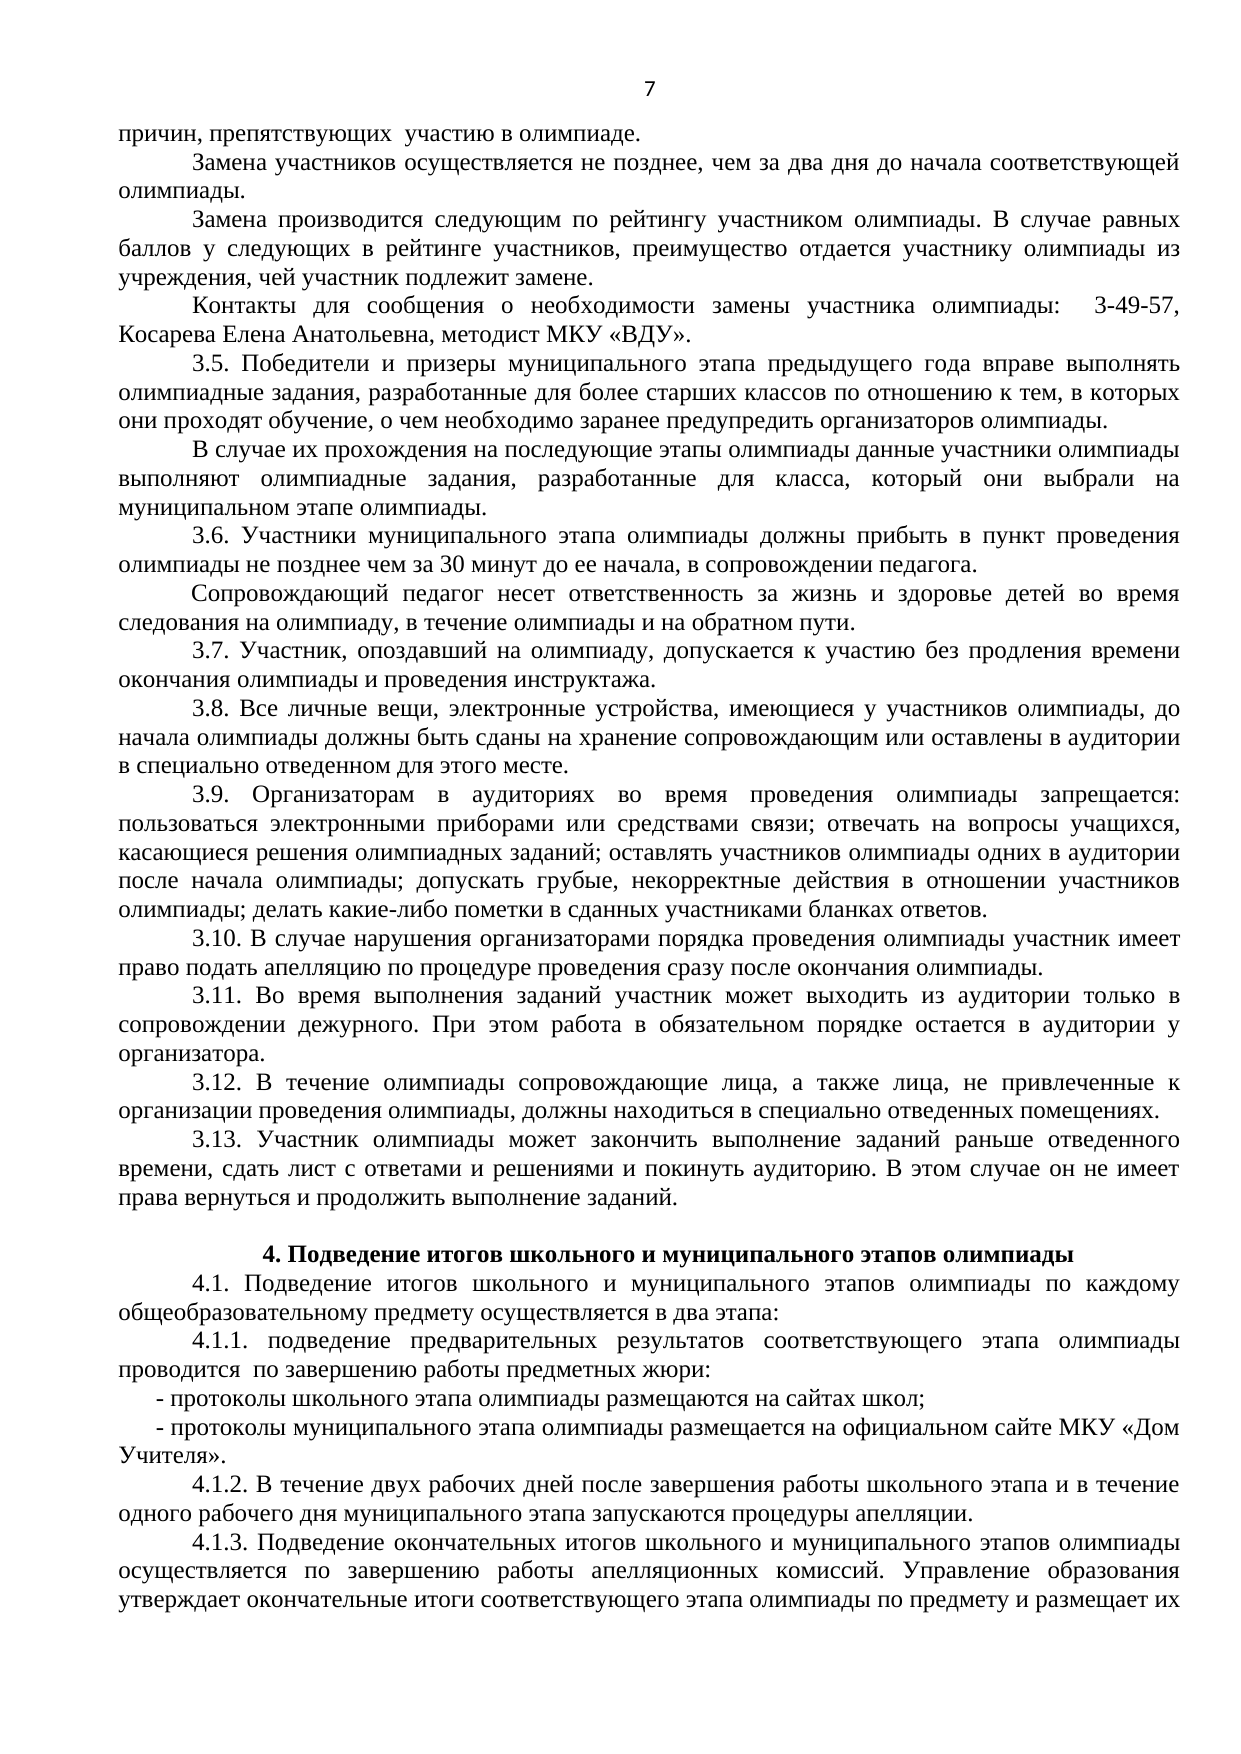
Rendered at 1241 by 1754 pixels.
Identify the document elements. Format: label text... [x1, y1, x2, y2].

text В случае их прохождения на последующие этапы олимпиады данные участники олимпиады выполняют олимпиадные задания, разработанные для класса, который они выбрали на муниципальном этапе олимпиады. [118, 434, 1181, 521]
text Контакты для сообщения о необходимости замены участника олимпиады: 3-49-57, Косарева Елена Анатольевна, методист МКУ «ВДУ». [118, 291, 1181, 348]
text Замена производится следующим по рейтингу участником олимпиады. В случае равных баллов у следующих в рейтинге участников, преимущество отдается участнику олимпиады из учреждения, чей участник подлежит замене. [118, 204, 1181, 291]
text 4.1. Подведение итогов школьного и муниципального этапов олимпиады по каждому общеобразовательному предмету осуществляется в два этапа: [118, 1268, 1181, 1326]
text 3.10. В случае нарушения организаторами порядка проведения олимпиады участник имеет право подать апелляцию по процедуре проведения сразу после окончания олимпиады. [118, 923, 1181, 981]
text 3.8. Все личные вещи, электронные устройства, имеющиеся у участников олимпиады, до начала олимпиады должны быть сданы на хранение сопровождающим или оставлены в аудитории в специально отведенном для этого месте. [118, 693, 1181, 779]
text Замена участников осуществляется не позднее, чем за два дня до начала соответствующей олимпиады. [118, 147, 1181, 204]
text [118, 1527, 1181, 1613]
text 3.13. Участник олимпиады может закончить выполнение заданий раньше отведенного времени, сдать лист с ответами и решениями и покинуть аудиторию. В этом случае он не имеет права вернуться и продолжить выполнение заданий. [118, 1124, 1181, 1211]
text 4.1.1. подведение предварительных результатов соответствующего этапа олимпиады проводится по завершению работы предметных жюри: [118, 1326, 1181, 1383]
text 3.6. Участники муниципального этапа олимпиады должны прибыть в пункт проведения олимпиады не позднее чем за 30 минут до ее начала, в сопровождении педагога. [118, 521, 1181, 578]
text Сопровождающий педагог несет ответственность за жизнь и здоровье детей во время следования на олимпиаду, в течение олимпиады и на обратном пути. [118, 578, 1181, 636]
text 3.7. Участник, опоздавший на олимпиаду, допускается к участию без продления времени окончания олимпиады и проведения инструктажа. [118, 636, 1181, 693]
text 3.5. Победители и призеры муниципального этапа предыдущего года вправе выполнять олимпиадные задания, разработанные для более старших классов по отношению к тем, в которых они проходят обучение, о чем необходимо заранее предупредить организаторов олимпиады. [118, 348, 1181, 434]
text 3.12. В течение олимпиады сопровождающие лица, а также лица, не привлеченные к организации проведения олимпиады, должны находиться в специально отведенных помещениях. [118, 1067, 1181, 1124]
text - протоколы муниципального этапа олимпиады размещается на официальном сайте МКУ «Дом Учителя». [118, 1412, 1181, 1469]
text 3.11. Во время выполнения заданий участник может выходить из аудитории только в сопровождении дежурного. При этом работа в обязательном порядке остается в аудитории у организатора. [118, 981, 1181, 1067]
text 4.1.2. В течение двух рабочих дней после завершения работы школьного этапа и в течение одного рабочего дня муниципального этапа запускаются процедуры апелляции. [118, 1469, 1181, 1527]
text 4. Подведение итогов школьного и муниципального этапов олимпиады [156, 1239, 1181, 1268]
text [118, 118, 1181, 147]
text 3.9. Организаторам в аудиториях во время проведения олимпиады запрещается: пользоваться электронными приборами или средствами связи; отвечать на вопросы учащихся, касающиеся решения олимпиадных заданий; оставлять участников олимпиады одних в аудитории после начала олимпиады; допускать грубые, некорректные действия в отношении участников олимпиады; делать какие-либо пометки в сданных участниками бланках ответов. [118, 779, 1181, 923]
text - протоколы школьного этапа олимпиады размещаются на сайтах школ; [118, 1383, 1181, 1412]
